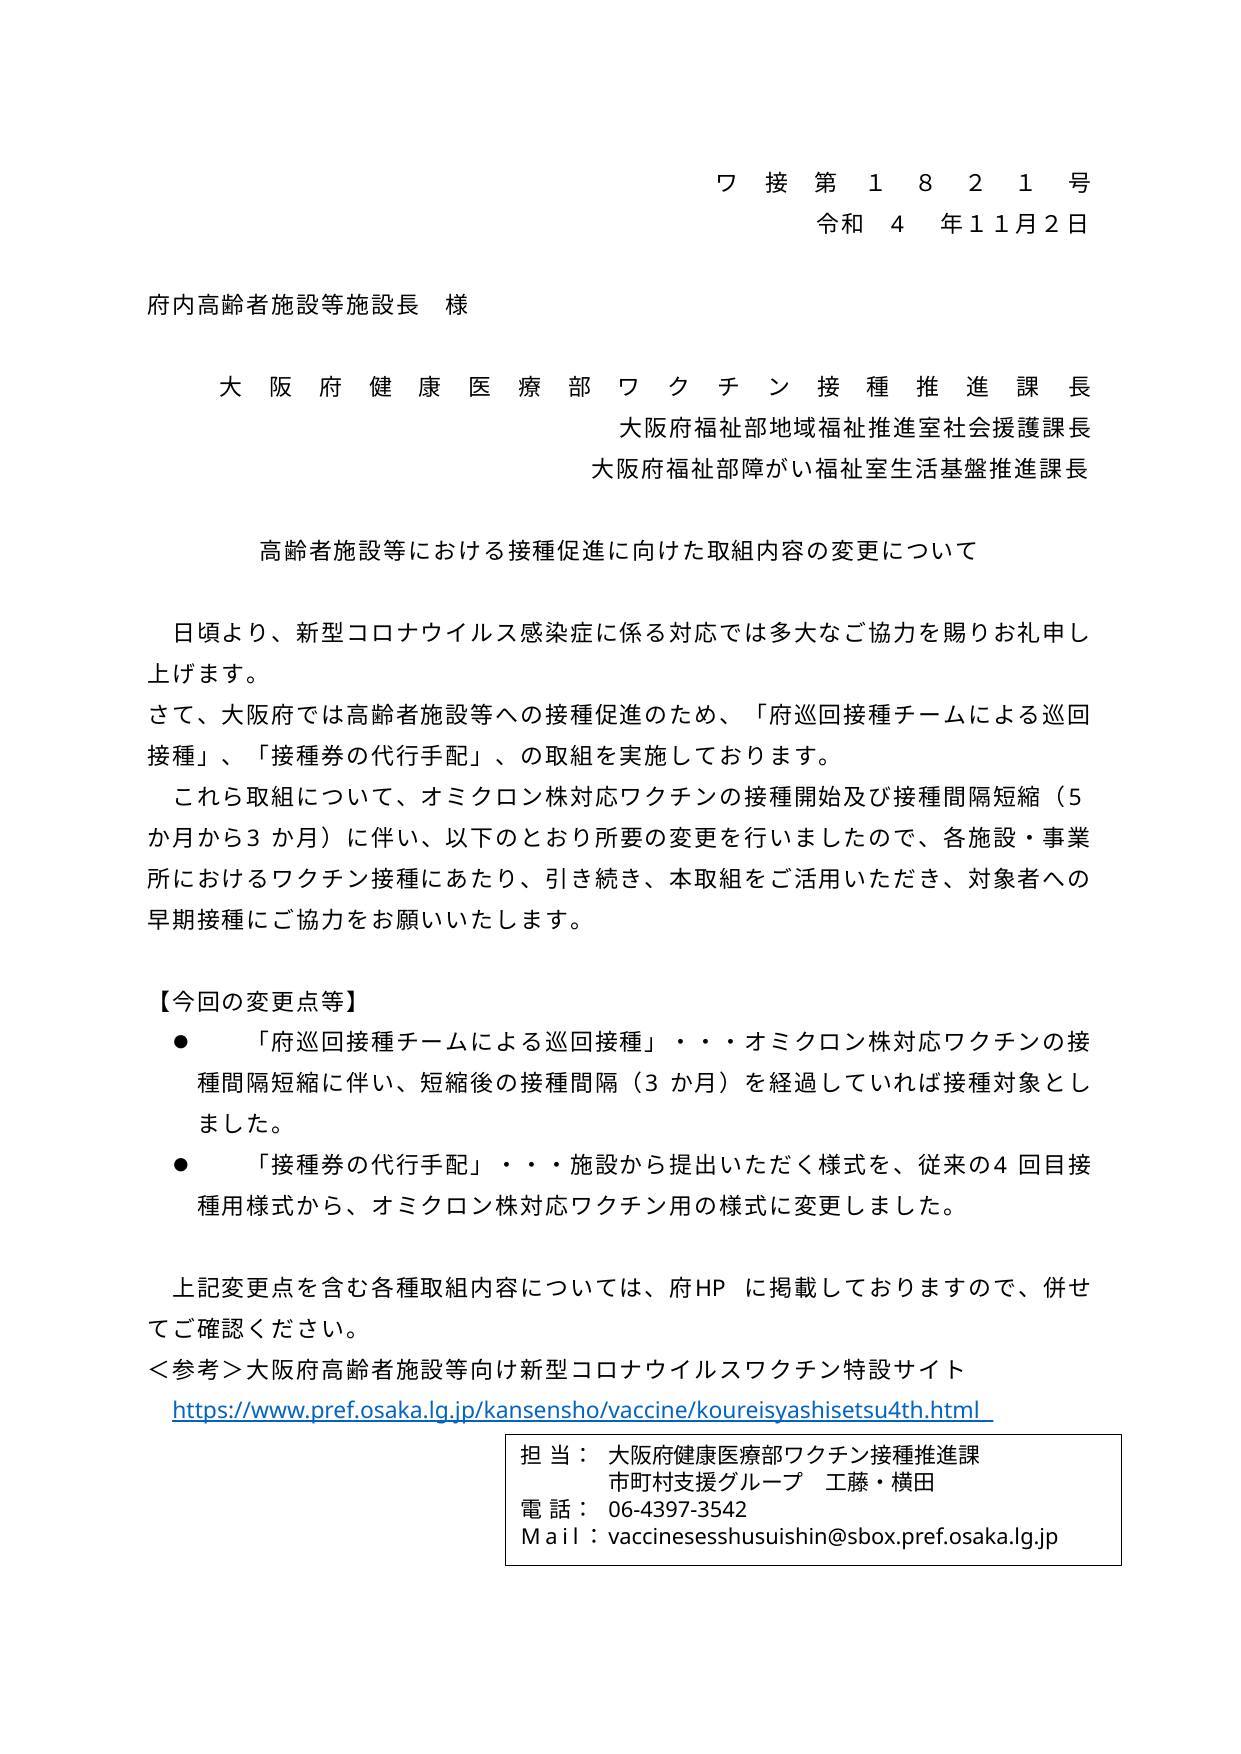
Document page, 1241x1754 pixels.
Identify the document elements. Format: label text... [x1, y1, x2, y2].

list 「府巡回接種チームによる巡回接種」・・・オミクロン株対応ワクチンの接種間隔短縮に伴い、短縮後の接種間隔（3か月）を経過していれば接種対象としました。 [170, 1020, 1093, 1143]
text 大阪府福祉部地域福祉推進室社会援護課⻑ [147, 406, 1093, 447]
text https://www.pref.osaka.lg.jp/kansensho/vaccine/koureisyashisetsu4th.html [147, 1389, 1093, 1430]
text これら取組について、オミクロン株対応ワクチンの接種開始及び接種間隔短縮（5か月から3か月）に伴い、以下のとおり所要の変更を行いましたので、各施設・事業所におけるワクチン接種にあたり、引き続き、本取組をご活用いただき、対象者への早期接種にご協力をお願いいたします。 [147, 775, 1093, 938]
text 上記変更点を含む各種取組内容については、府HPに掲載しておりますので、併せてご確認ください。 [147, 1266, 1093, 1348]
text ＜参考＞大阪府高齢者施設等向け新型コロナウイルスワクチン特設サイト [147, 1348, 1093, 1389]
text 大阪府福祉部障がい福祉室生活基盤推進課長 [147, 447, 1093, 488]
text 高齢者施設等における接種促進に向けた取組内容の変更について [147, 529, 1093, 570]
text 府内高齢者施設等施設長 様 [147, 283, 1093, 324]
text 日頃より、新型コロナウイルス感染症に係る対応では多大なご協力を賜りお礼申し上げます。 [147, 611, 1093, 693]
text ワ接第１８２１号 [147, 161, 1093, 202]
text 【今回の変更点等】 [147, 979, 1093, 1020]
text 大阪府健康医療部ワクチン接種推進課長 [147, 365, 1093, 406]
text さて、大阪府では高齢者施設等への接種促進のため、「府巡回接種チームによる巡回接種」、「接種券の代行手配」、の取組を実施しております。 [147, 693, 1093, 775]
text 令和4年１１月２日 [147, 202, 1093, 243]
list 「接種券の代行手配」・・・施設から提出いただく様式を、従来の4回目接種用様式から、オミクロン株対応ワクチン用の様式に変更しました。 [170, 1143, 1093, 1225]
